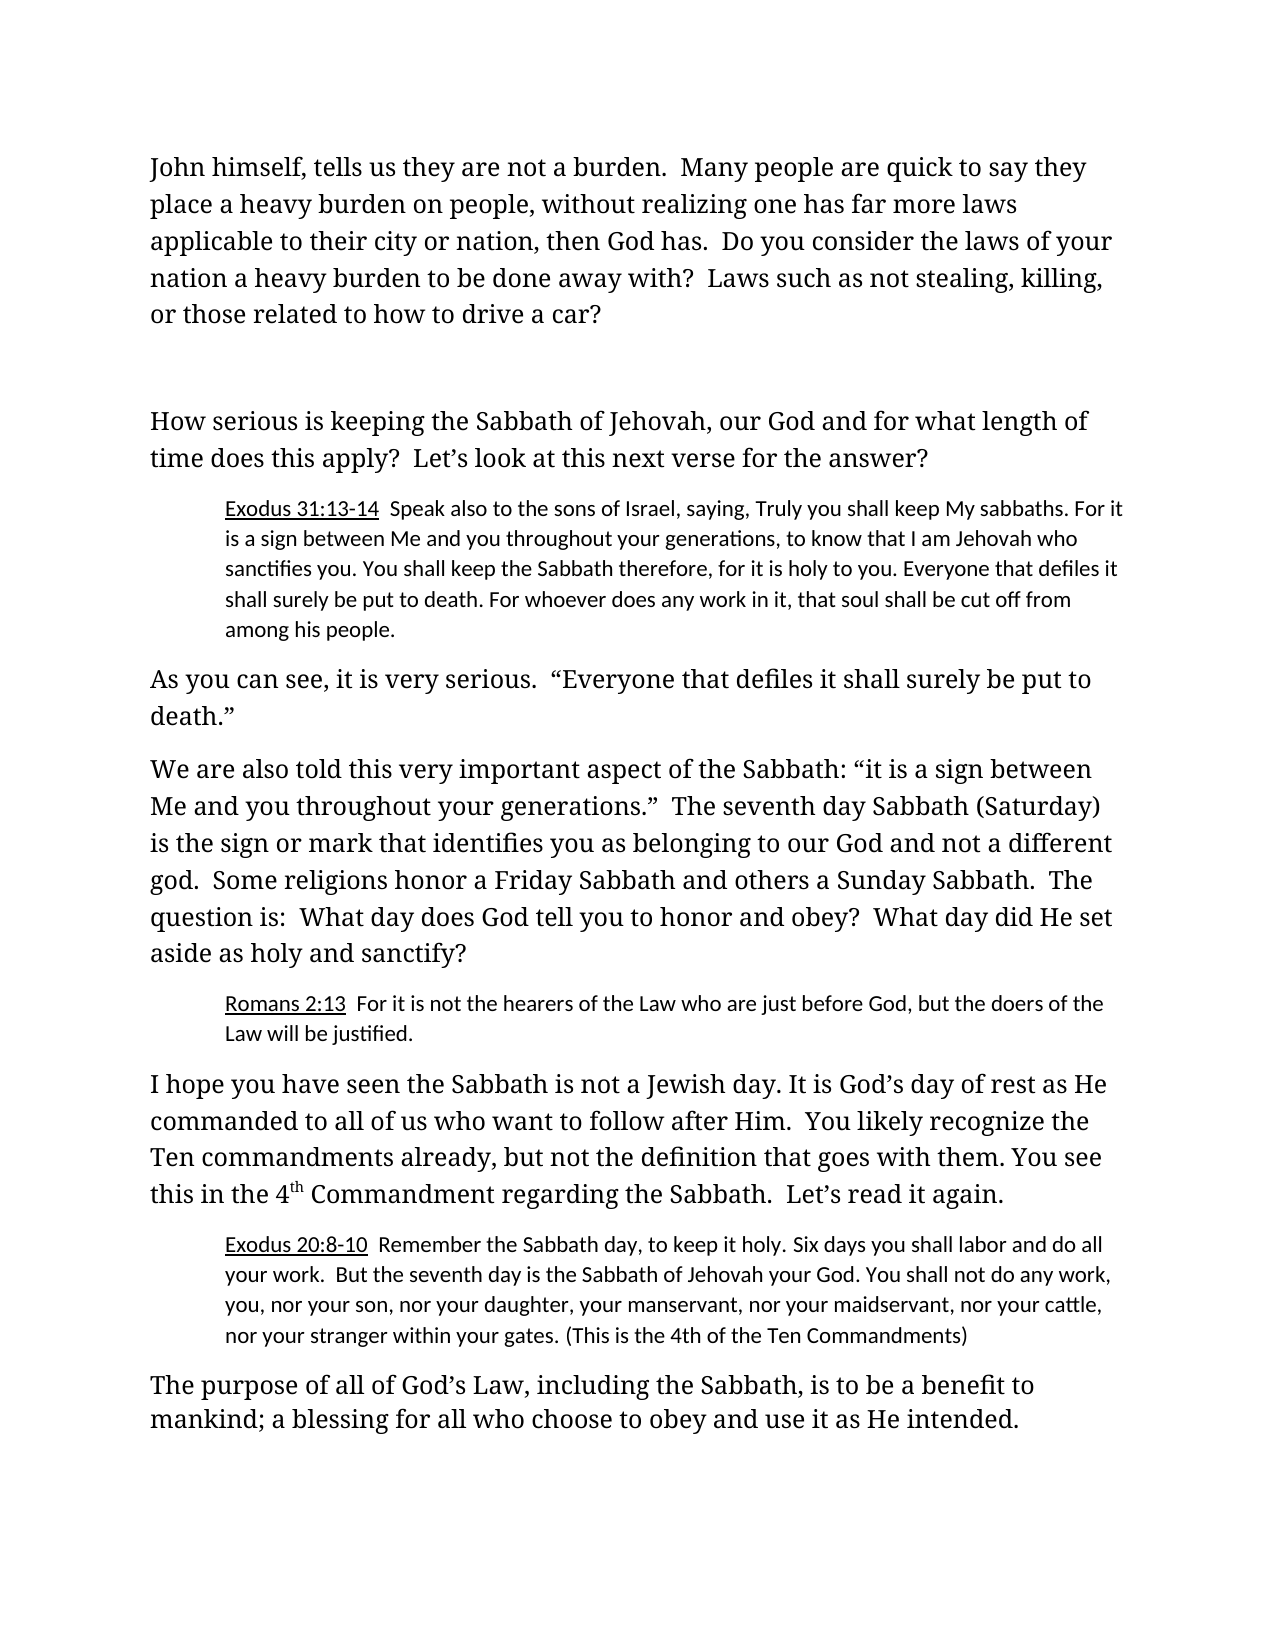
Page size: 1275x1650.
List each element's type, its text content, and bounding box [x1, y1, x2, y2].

text Exodus 31:13-14 Speak also to the sons of Israel, saying, Truly you shall keep My sabbaths. For it is a sign between Me and you throughout your generations, to know that I am Jehovah who sanctifies you. You shall keep the Sabbath therefore, for it is holy to you. Everyone that defiles it shall surely be put to death. For whoever does any work in it, that soul shall be cut off from among his people. [225, 494, 1125, 643]
text We are also told this very important aspect of the Sabbath: “it is a sign between Me and you throughout your generations.” The seventh day Sabbath (Saturday) is the sign or mark that identifies you as belonging to our God and not a different god. Some religions honor a Friday Sabbath and others a Sunday Sabbath. The question is: What day does God tell you to honor and obey? What day did He set aside as holy and sanctify? [150, 752, 1125, 970]
text How serious is keeping the Sabbath of Jehovah, our God and for what length of time does this apply? Let’s look at this next verse for the answer? [150, 404, 1125, 475]
text John himself, tells us they are not a burden. Many people are quick to say they place a heavy burden on people, without realizing one has far more laws applicable to their city or nation, then God has. Do you consider the laws of your nation a heavy burden to be done away with? Laws such as not stealing, killing, or those related to how to drive a car? [150, 150, 1125, 331]
text As you can see, it is very serious. “Everyone that defiles it shall surely be put to death.” [150, 662, 1125, 733]
text I hope you have seen the Sabbath is not a Jewish day. It is God’s day of rest as He commanded to all of us who want to follow after Him. You likely recognize the Ten commandments already, but not the definition that goes with them. You see this in the 4th Commandment regarding the Sabbath. Let’s read it again. [150, 1066, 1125, 1211]
text Romans 2:13 For it is not the hearers of the Law who are just before God, but the doers of the Law will be justified. [225, 989, 1125, 1048]
text Exodus 20:8-10 Remember the Sabbath day, to keep it holy. Six days you shall labor and do all your work. But the seventh day is the Sabbath of Jehovah your God. You shall not do any work, you, nor your son, nor your daughter, your manservant, nor your maidservant, nor your cattle, nor your stranger within your gates. (This is the 4th of the Ten Commandments) [225, 1230, 1125, 1349]
text The purpose of all of God’s Law, including the Sabbath, is to be a benefit to mankind; a blessing for all who choose to obey and use it as He intended. [150, 1368, 1125, 1436]
